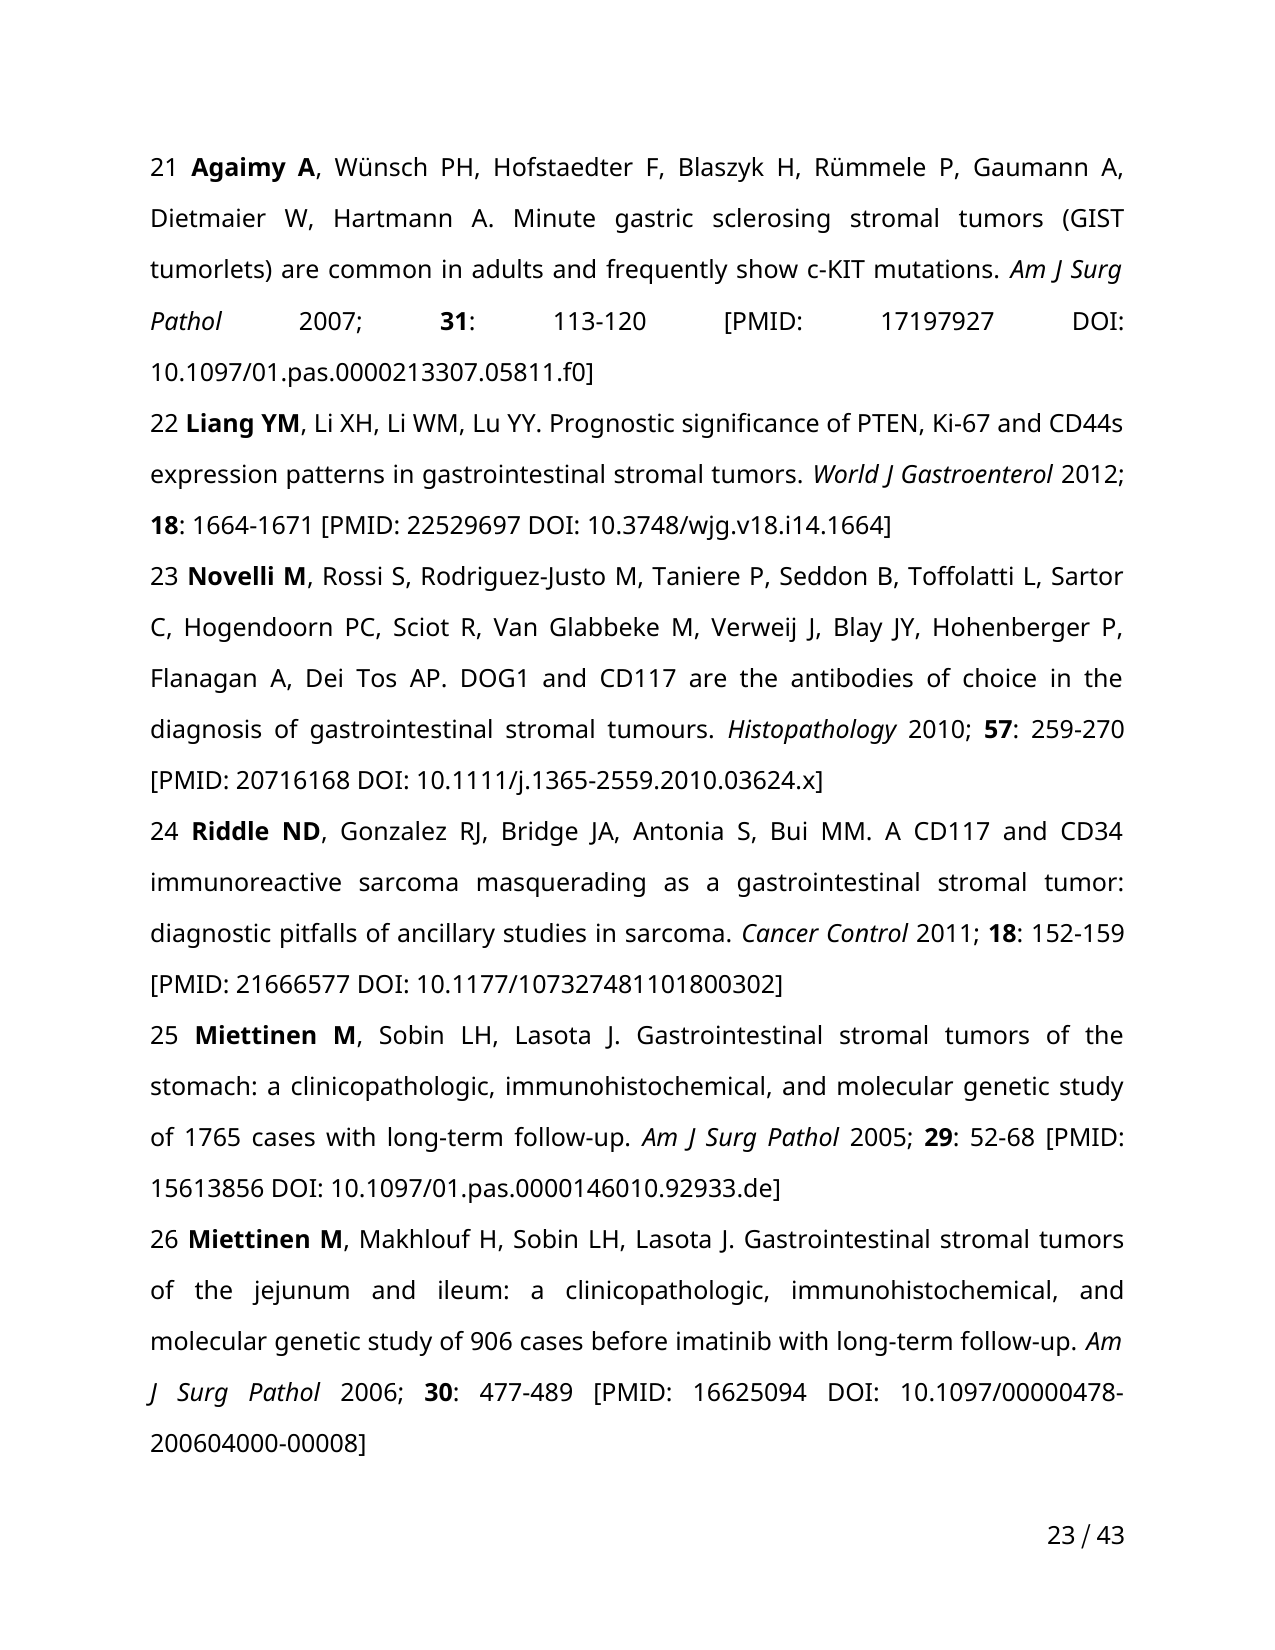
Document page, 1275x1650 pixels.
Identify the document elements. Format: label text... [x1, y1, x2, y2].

text 21 Agaimy A, Wünsch PH, Hofstaedter F, Blaszyk H, Rümmele P, Gaumann A, Dietmaier W, Hartmann A. Minute gastric sclerosing stromal tumors (GIST tumorlets) are common in adults and frequently show c-KIT mutations. Am J Surg Pathol 2007; 31: 113-120 [PMID: 17197927 DOI: 10.1097/01.pas.0000213307.05811.f0] [150, 150, 1125, 388]
text 25 Miettinen M, Sobin LH, Lasota J. Gastrointestinal stromal tumors of the stomach: a clinicopathologic, immunohistochemical, and molecular genetic study of 1765 cases with long-term follow-up. Am J Surg Pathol 2005; 29: 52-68 [PMID: 15613856 DOI: 10.1097/01.pas.0000146010.92933.de] [150, 1018, 1125, 1205]
text 24 Riddle ND, Gonzalez RJ, Bridge JA, Antonia S, Bui MM. A CD117 and CD34 immunoreactive sarcoma masquerading as a gastrointestinal stromal tumor: diagnostic pitfalls of ancillary studies in sarcoma. Cancer Control 2011; 18: 152-159 [PMID: 21666577 DOI: 10.1177/107327481101800302] [150, 813, 1125, 1001]
text 23 Novelli M, Rossi S, Rodriguez-Justo M, Taniere P, Seddon B, Toffolatti L, Sartor C, Hogendoorn PC, Sciot R, Van Glabbeke M, Verweij J, Blay JY, Hohenberger P, Flanagan A, Dei Tos AP. DOG1 and CD117 are the antibodies of choice in the diagnosis of gastrointestinal stromal tumours. Histopathology 2010; 57: 259-270 [PMID: 20716168 DOI: 10.1111/j.1365-2559.2010.03624.x] [150, 558, 1125, 797]
text 22 Liang YM, Li XH, Li WM, Lu YY. Prognostic significance of PTEN, Ki-67 and CD44s expression patterns in gastrointestinal stromal tumors. World J Gastroenterol 2012; 18: 1664-1671 [PMID: 22529697 DOI: 10.3748/wjg.v18.i14.1664] [150, 405, 1125, 541]
text 26 Miettinen M, Makhlouf H, Sobin LH, Lasota J. Gastrointestinal stromal tumors of the jejunum and ileum: a clinicopathologic, immunohistochemical, and molecular genetic study of 906 cases before imatinib with long-term follow-up. Am J Surg Pathol 2006; 30: 477-489 [PMID: 16625094 DOI: 10.1097/00000478-200604000-00008] [150, 1222, 1125, 1460]
